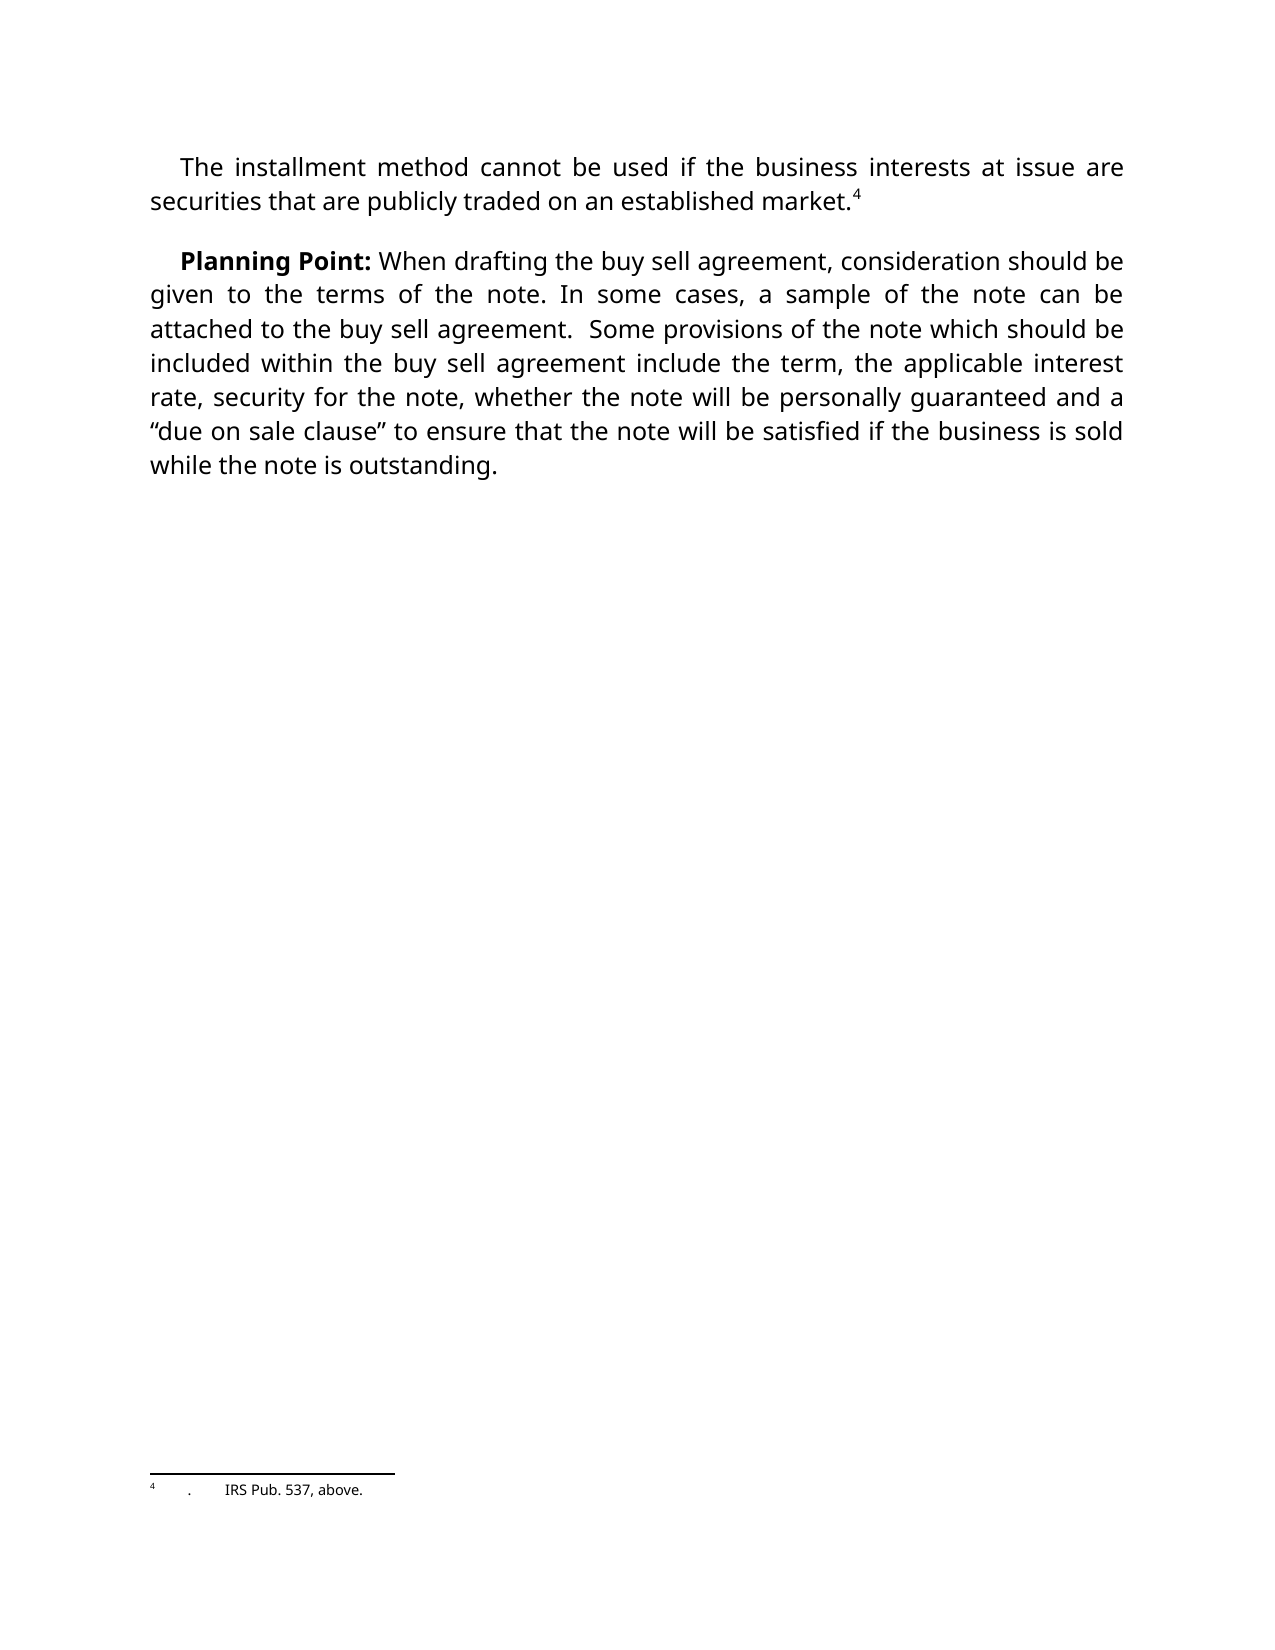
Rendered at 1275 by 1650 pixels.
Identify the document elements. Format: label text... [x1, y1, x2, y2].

text The installment method cannot be used if the business interests at issue are securities that are publicly traded on an established market. [150, 150, 1125, 218]
text Planning Point: When drafting the buy sell agreement, consideration should be given to the terms of the note. In some cases, a sample of the note can be attached to the buy sell agreement. Some provisions of the note which should be included within the buy sell agreement include the term, the applicable interest rate, security for the note, whether the note will be personally guaranteed and a “due on sale clause” to ensure that the note will be satisfied if the business is sold while the note is outstanding. [150, 243, 1125, 482]
